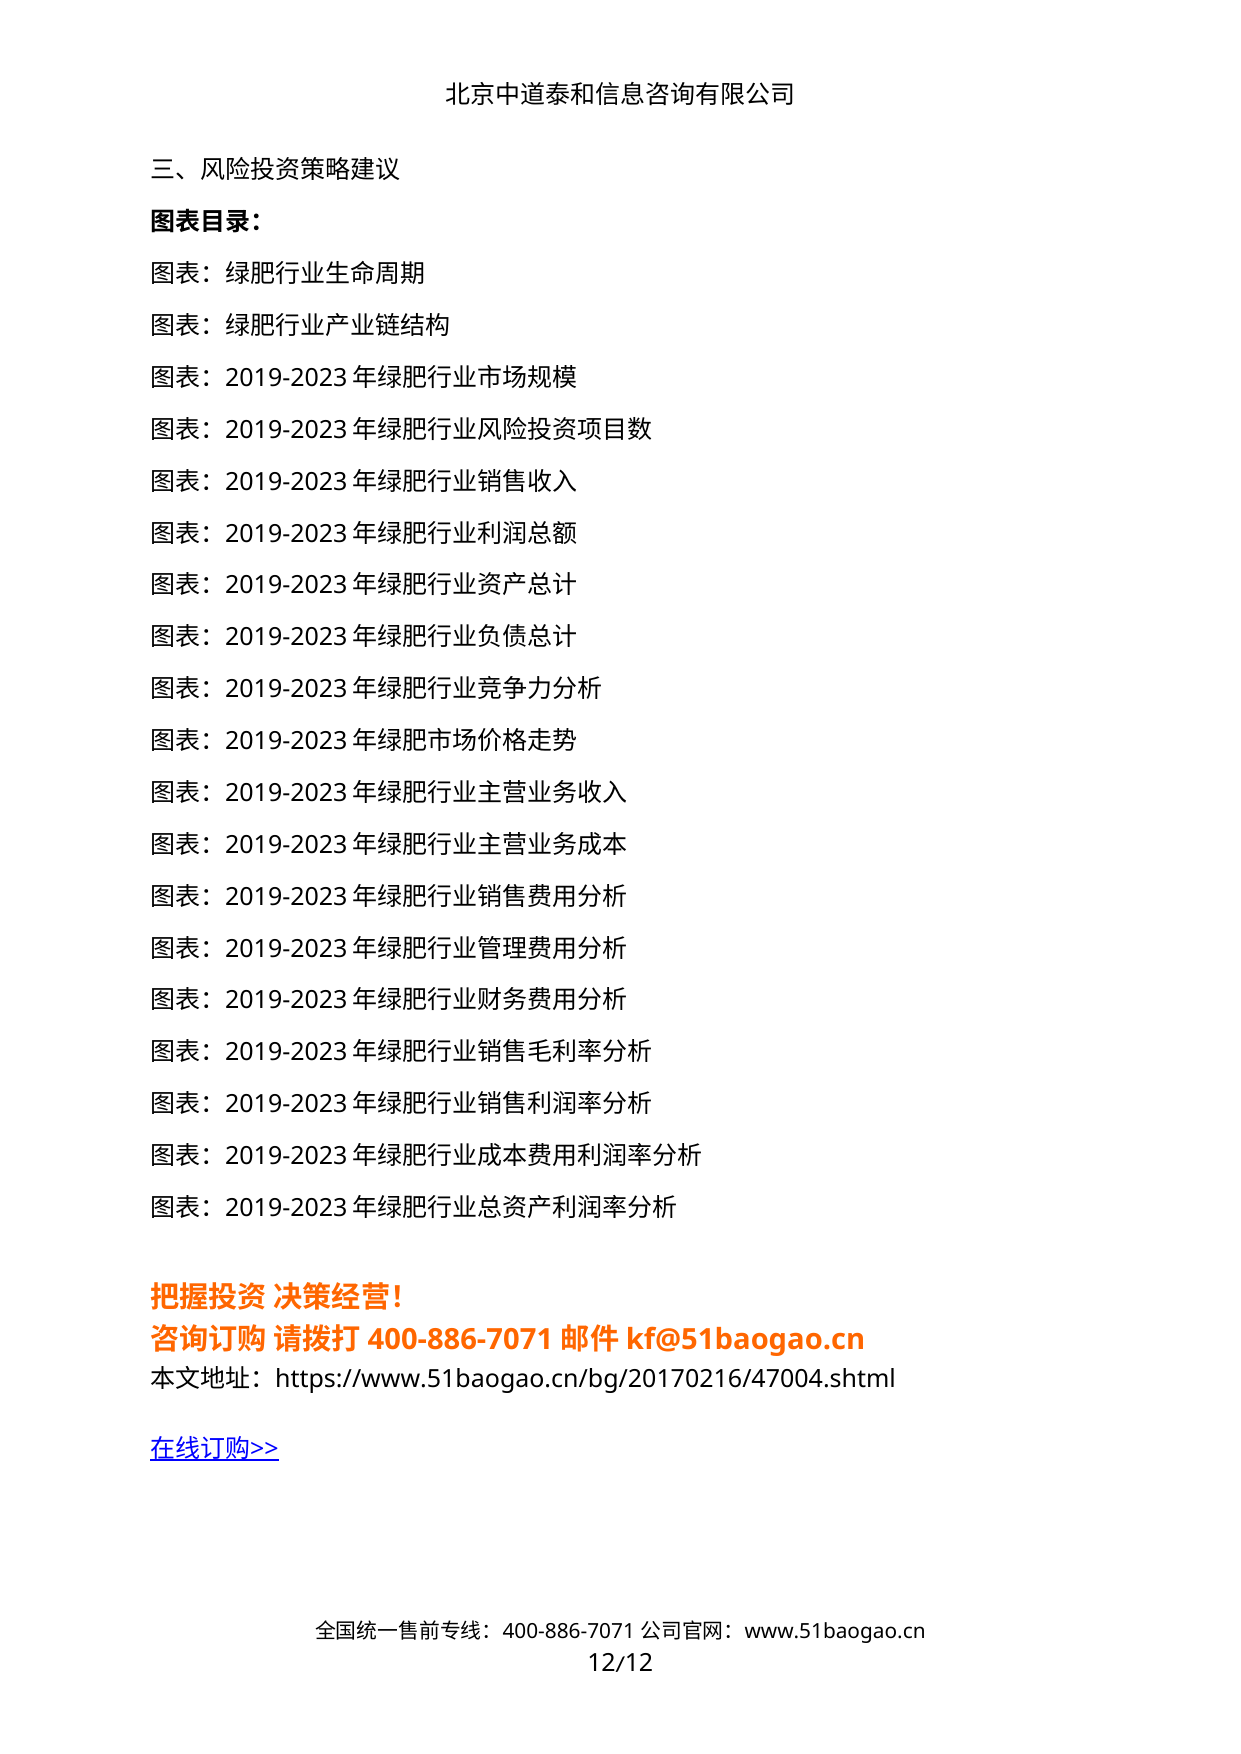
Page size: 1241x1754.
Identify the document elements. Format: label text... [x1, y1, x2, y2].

text 图表：2019-2023年绿肥行业销售毛利率分析 [150, 1032, 1090, 1068]
text 图表：2019-2023年绿肥行业销售利润率分析 [150, 1084, 1090, 1120]
text 图表：绿肥行业生命周期 [150, 254, 1090, 290]
text 图表：2019-2023年绿肥行业总资产利润率分析 [150, 1187, 1090, 1224]
text 图表：2019-2023年绿肥行业市场规模 [150, 357, 1090, 394]
text 图表：2019-2023年绿肥行业销售费用分析 [150, 876, 1090, 912]
text 图表：2019-2023年绿肥行业竞争力分析 [150, 669, 1090, 705]
text 图表：2019-2023年绿肥行业资产总计 [150, 565, 1090, 601]
text 图表：2019-2023年绿肥行业负债总计 [150, 617, 1090, 653]
text 图表：2019-2023年绿肥行业利润总额 [150, 513, 1090, 549]
text 图表：2019-2023年绿肥行业管理费用分析 [150, 928, 1090, 964]
text 图表：2019-2023年绿肥行业主营业务成本 [150, 824, 1090, 861]
text 图表：2019-2023年绿肥行业财务费用分析 [150, 980, 1090, 1016]
text 图表：2019-2023年绿肥行业成本费用利润率分析 [150, 1136, 1090, 1172]
text 在线订购>> [150, 1394, 1090, 1465]
text 图表：2019-2023年绿肥市场价格走势 [150, 721, 1090, 757]
text 图表：2019-2023年绿肥行业风险投资项目数 [150, 409, 1090, 446]
text 三、风险投资策略建议 [150, 150, 1090, 186]
text 图表目录： [150, 202, 1090, 238]
text 图表：2019-2023年绿肥行业销售收入 [150, 461, 1090, 497]
text 图表：绿肥行业产业链结构 [150, 306, 1090, 342]
text 图表：2019-2023年绿肥行业主营业务收入 [150, 772, 1090, 809]
text 把握投资 决策经营！咨询订购 请拨打 400-886-7071 邮件 kf@51baogao.cn本文地址：https://www.51baogao.cn/bg/20170216/47004.shtml [150, 1239, 1090, 1394]
